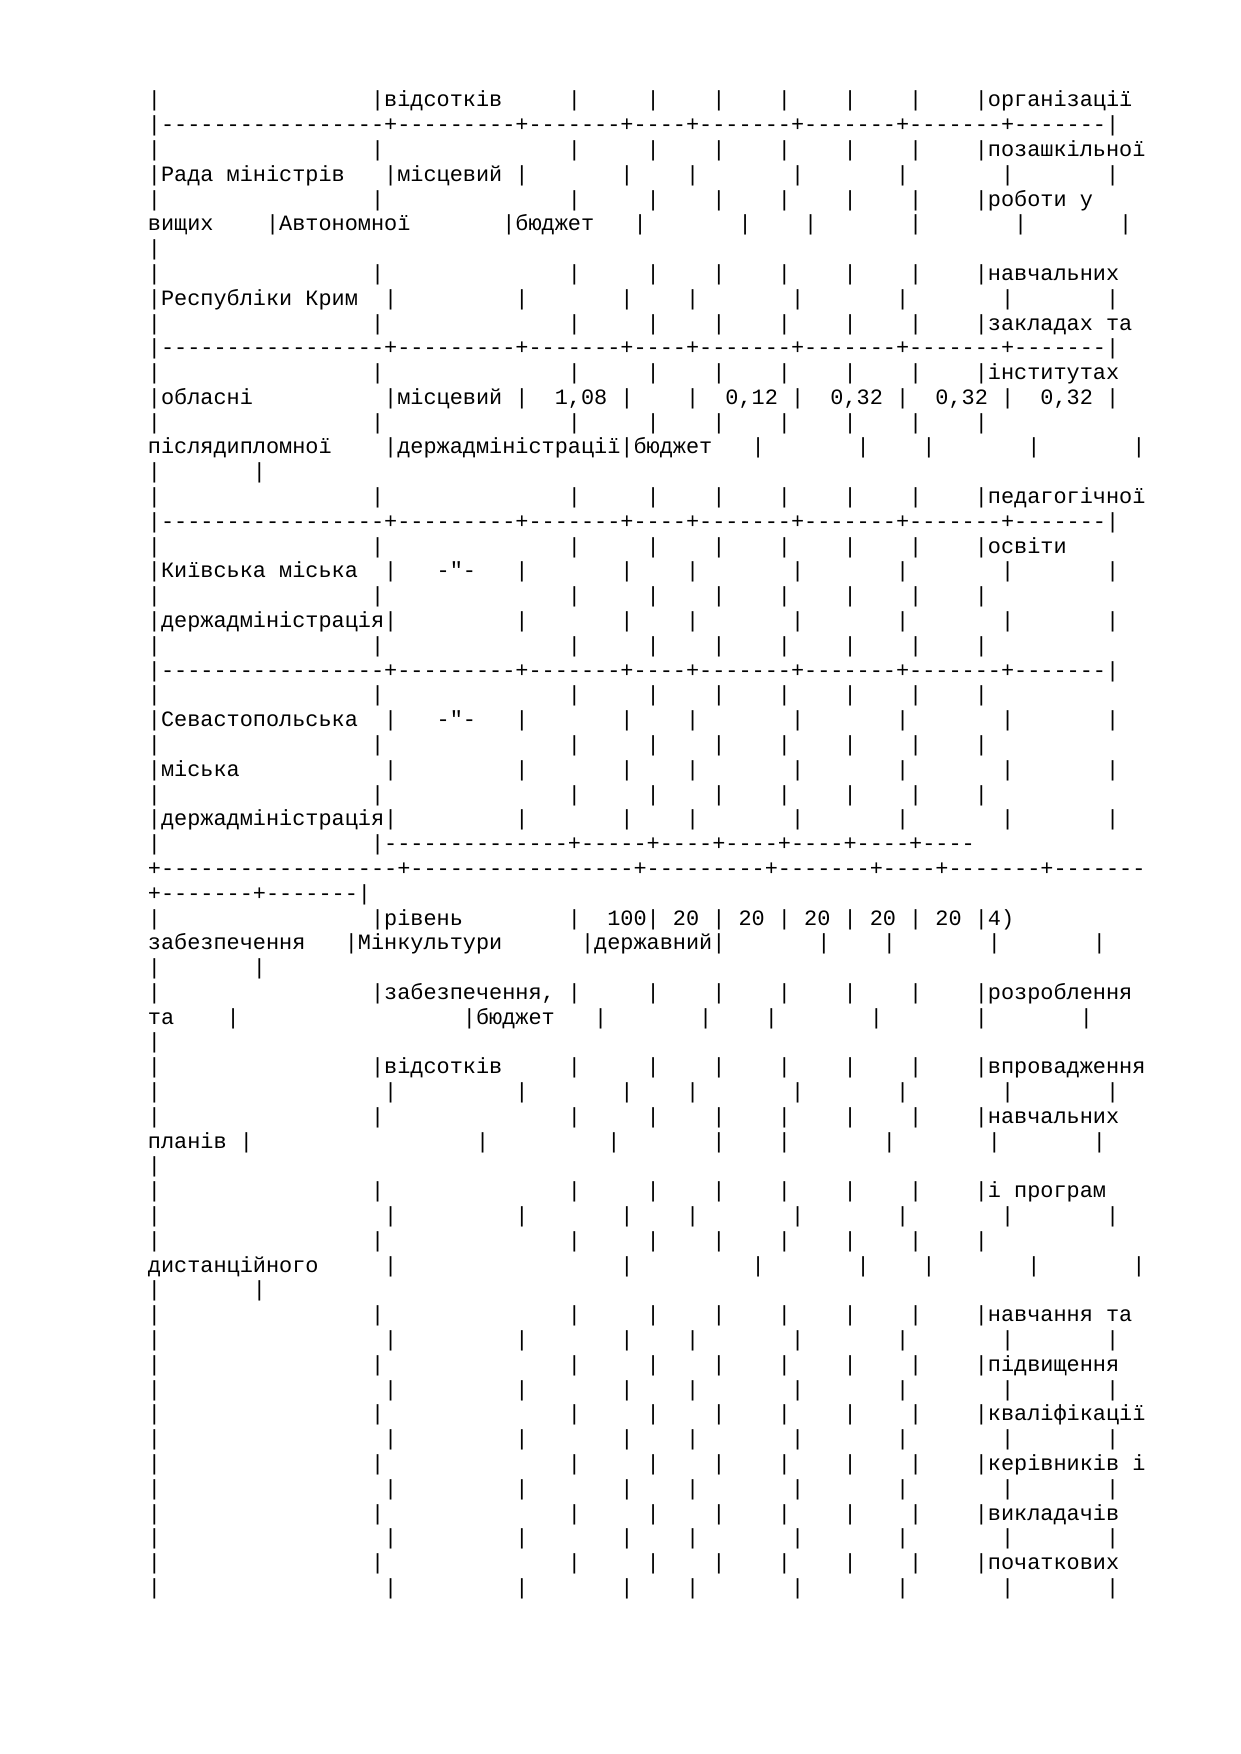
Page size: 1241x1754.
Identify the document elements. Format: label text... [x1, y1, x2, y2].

text | | | | | | | | | |міська | | | | | | | | [148, 733, 1152, 783]
text | | | | | | | | |керівників і | | | | | | | | | [148, 1452, 1152, 1502]
text | | | | | | | | |роботи у вищих |Автономної |бюджет | | | | | | | [148, 188, 1152, 262]
text | | | | | | | | | |Севастопольська | -"- | | | | | | | [148, 683, 1152, 733]
text | | | | | | | | |позашкільної |Рада міністрів |місцевий | | | | | | | [148, 138, 1152, 188]
text | | | | | | | | |навчальних |Республіки Крим | | | | | | | | [148, 262, 1152, 312]
text | | | | | | | | |підвищення | | | | | | | | | [148, 1353, 1152, 1402]
text | | | | | | | | |і програм | | | | | | | | | [148, 1179, 1152, 1229]
text | | | | | | | | |навчання та | | | | | | | | | [148, 1303, 1152, 1353]
text | | | | | | | | | |держадміністрація| | | | | | | | [148, 584, 1152, 634]
text | | | | | | | | |кваліфікації | | | | | | | | | [148, 1402, 1152, 1452]
text | | | | | | | | |закладах та |-----------------+---------+-------+----+-------+-------+-------+-------| [148, 312, 1152, 361]
text | | | | | | | | |інститутах |обласні |місцевий | 1,08 | | 0,12 | 0,32 | 0,32 | 0,32 | [148, 361, 1152, 411]
text | |--------------+-----+----+----+----+----+----+------------------+-----------------+---------+-------+----+-------+-------+-------+-------| [148, 832, 1152, 907]
text | |відсотків | | | | | | |організації |-----------------+---------+-------+----+-------+-------+-------+-------| [148, 88, 1152, 138]
text | | | | | | | | |освіти |Київська міська | -"- | | | | | | | [148, 535, 1152, 584]
text | | | | | | | | |навчальних планів | | | | | | | | | [148, 1105, 1152, 1179]
text | |відсотків | | | | | | |впровадження | | | | | | | | | [148, 1055, 1152, 1105]
text | | | | | | | | | |-----------------+---------+-------+----+-------+-------+-------+-------| [148, 634, 1152, 683]
text | |забезпечення, | | | | | | |розроблення та | |бюджет | | | | | | | [148, 981, 1152, 1055]
text | | | | | | | | |дистанційного | | | | | | | | | [148, 1229, 1152, 1303]
text | | | | | | | | |початкових | | | | | | | | | [148, 1551, 1152, 1601]
text | | | | | | | | | |держадміністрація| | | | | | | | [148, 783, 1152, 832]
text | | | | | | | | |післядипломної |держадміністрації|бюджет | | | | | | | [148, 411, 1152, 485]
text | | | | | | | | |педагогічної |-----------------+---------+-------+----+-------+-------+-------+-------| [148, 485, 1152, 535]
text | | | | | | | | |викладачів | | | | | | | | | [148, 1502, 1152, 1551]
text | |рівень | 100| 20 | 20 | 20 | 20 | 20 |4) забезпечення |Мінкультури |державний| | | | | | | [148, 907, 1152, 981]
